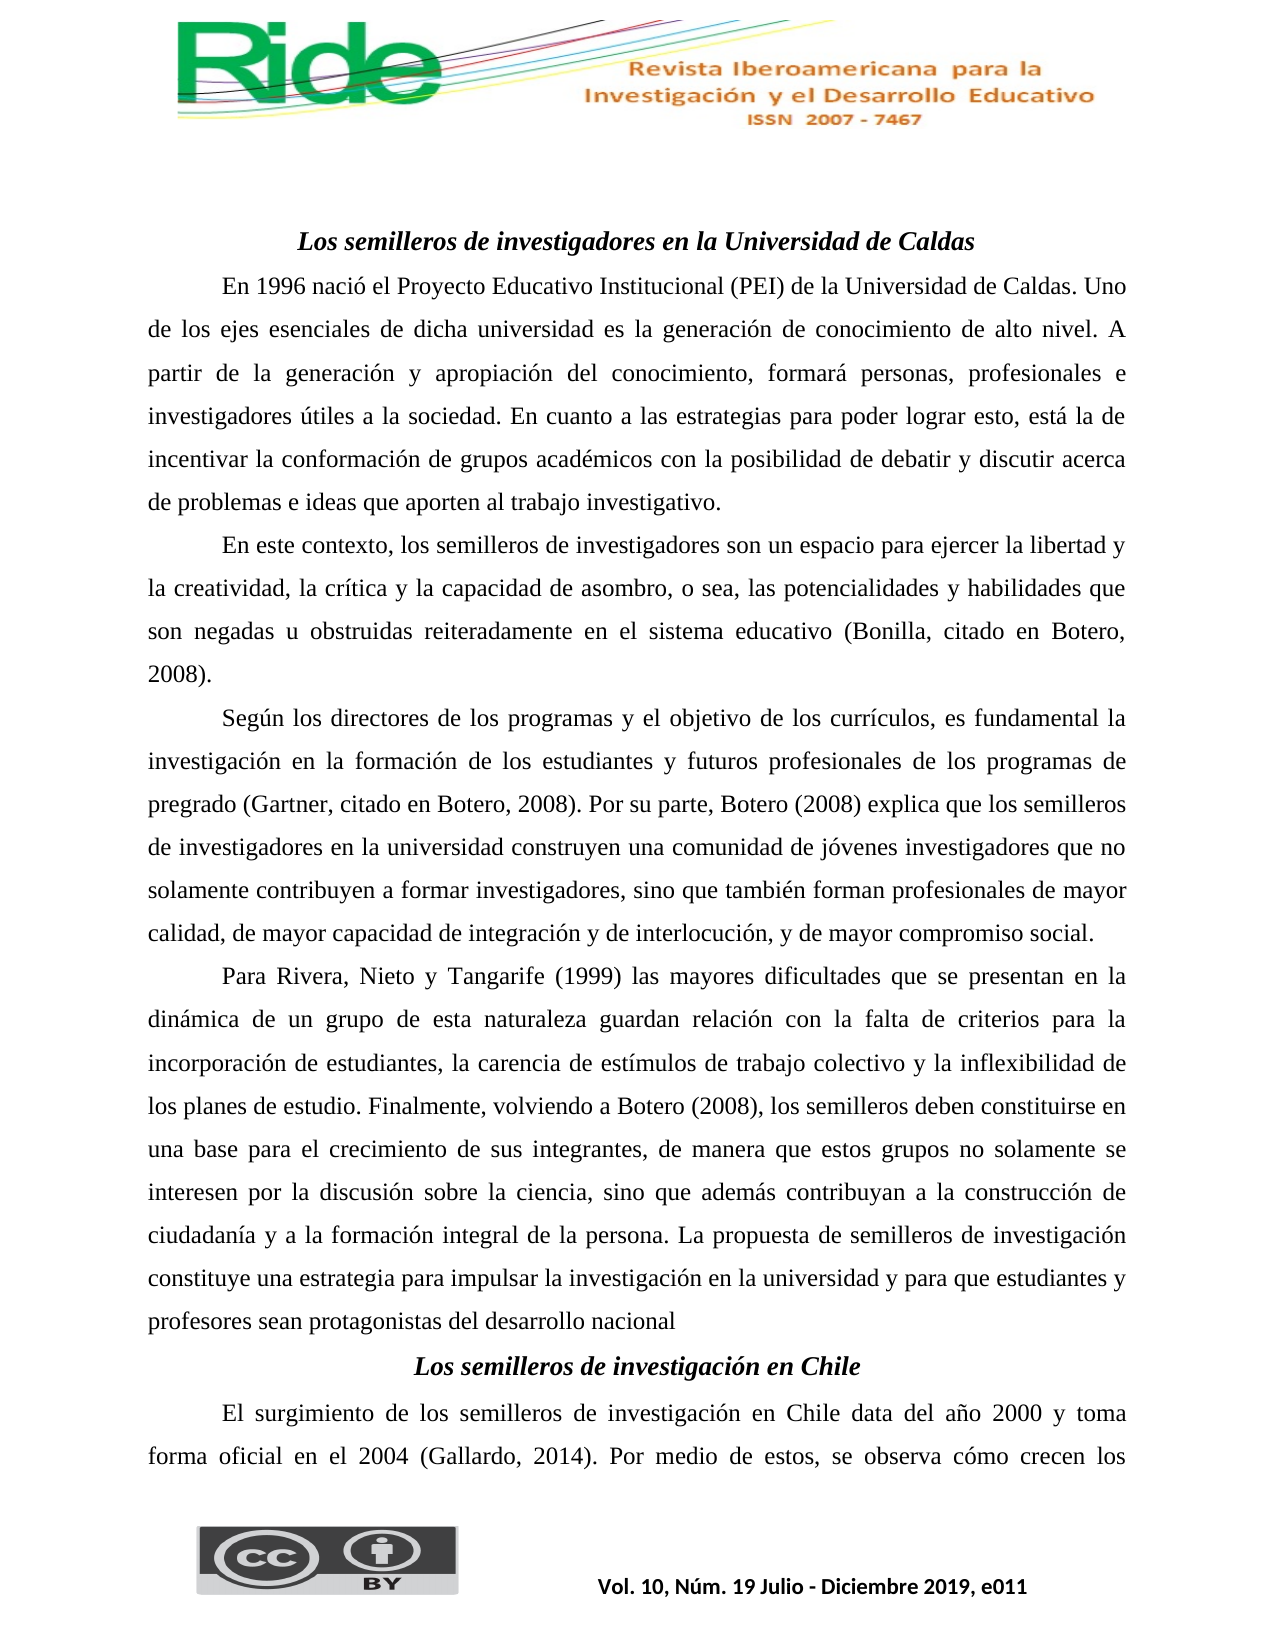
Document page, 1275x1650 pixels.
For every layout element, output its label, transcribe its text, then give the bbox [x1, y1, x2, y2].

picture [177, 20, 1098, 129]
picture [196, 1526, 459, 1595]
text En 1996 nació el Proyecto Educativo Institucional (PEI) de la Universidad de Caldas. Uno de los ejes esenciales de dicha universidad es la generación de conocimiento de alto nivel. A partir de la generación y apropiación del conocimiento, formará personas, profesionales e investigadores útiles a la sociedad. En cuanto a las estrategias para poder lograr esto, está la de incentivar la conformación de grupos académicos con la posibilidad de debatir y discutir acerca de problemas e ideas que aporten al trabajo investigativo. [148, 271, 1127, 516]
text Para Rivera, Nieto y Tangarife (1999) las mayores dificultades que se presentan en la dinámica de un grupo de esta naturaleza guardan relación con la falta de criterios para la incorporación de estudiantes, la carencia de estímulos de trabajo colectivo y la inflexibilidad de los planes de estudio. Finalmente, volviendo a Botero (2008), los semilleros deben constituirse en una base para el crecimiento de sus integrantes, de manera que estos grupos no solamente se interesen por la discusión sobre la ciencia, sino que además contribuyan a la construcción de ciudadanía y a la formación integral de la persona. La propuesta de semilleros de investigación constituye una estrategia para impulsar la investigación en la universidad y para que estudiantes y profesores sean protagonistas del desarrollo nacional [148, 961, 1127, 1335]
text Según los directores de los programas y el objetivo de los currículos, es fundamental la investigación en la formación de los estudiantes y futuros profesionales de los programas de pregrado (Gartner, citado en Botero, 2008). Por su parte, Botero (2008) explica que los semilleros de investigadores en la universidad construyen una comunidad de jóvenes investigadores que no solamente contribuyen a formar investigadores, sino que también forman profesionales de mayor calidad, de mayor capacidad de integración y de interlocución, y de mayor compromiso social. [148, 703, 1127, 947]
subtitle Los semilleros de investigación en Chile [148, 1349, 1127, 1381]
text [148, 1398, 1127, 1470]
subtitle Los semilleros de investigadores en la Universidad de Caldas [148, 225, 1127, 256]
text En este contexto, los semilleros de investigadores son un espacio para ejercer la libertad y la creatividad, la crítica y la capacidad de asombro, o sea, las potencialidades y habilidades que son negadas u obstruidas reiteradamente en el sistema educativo (Bonilla, citado en Botero, 2008). [148, 530, 1127, 688]
